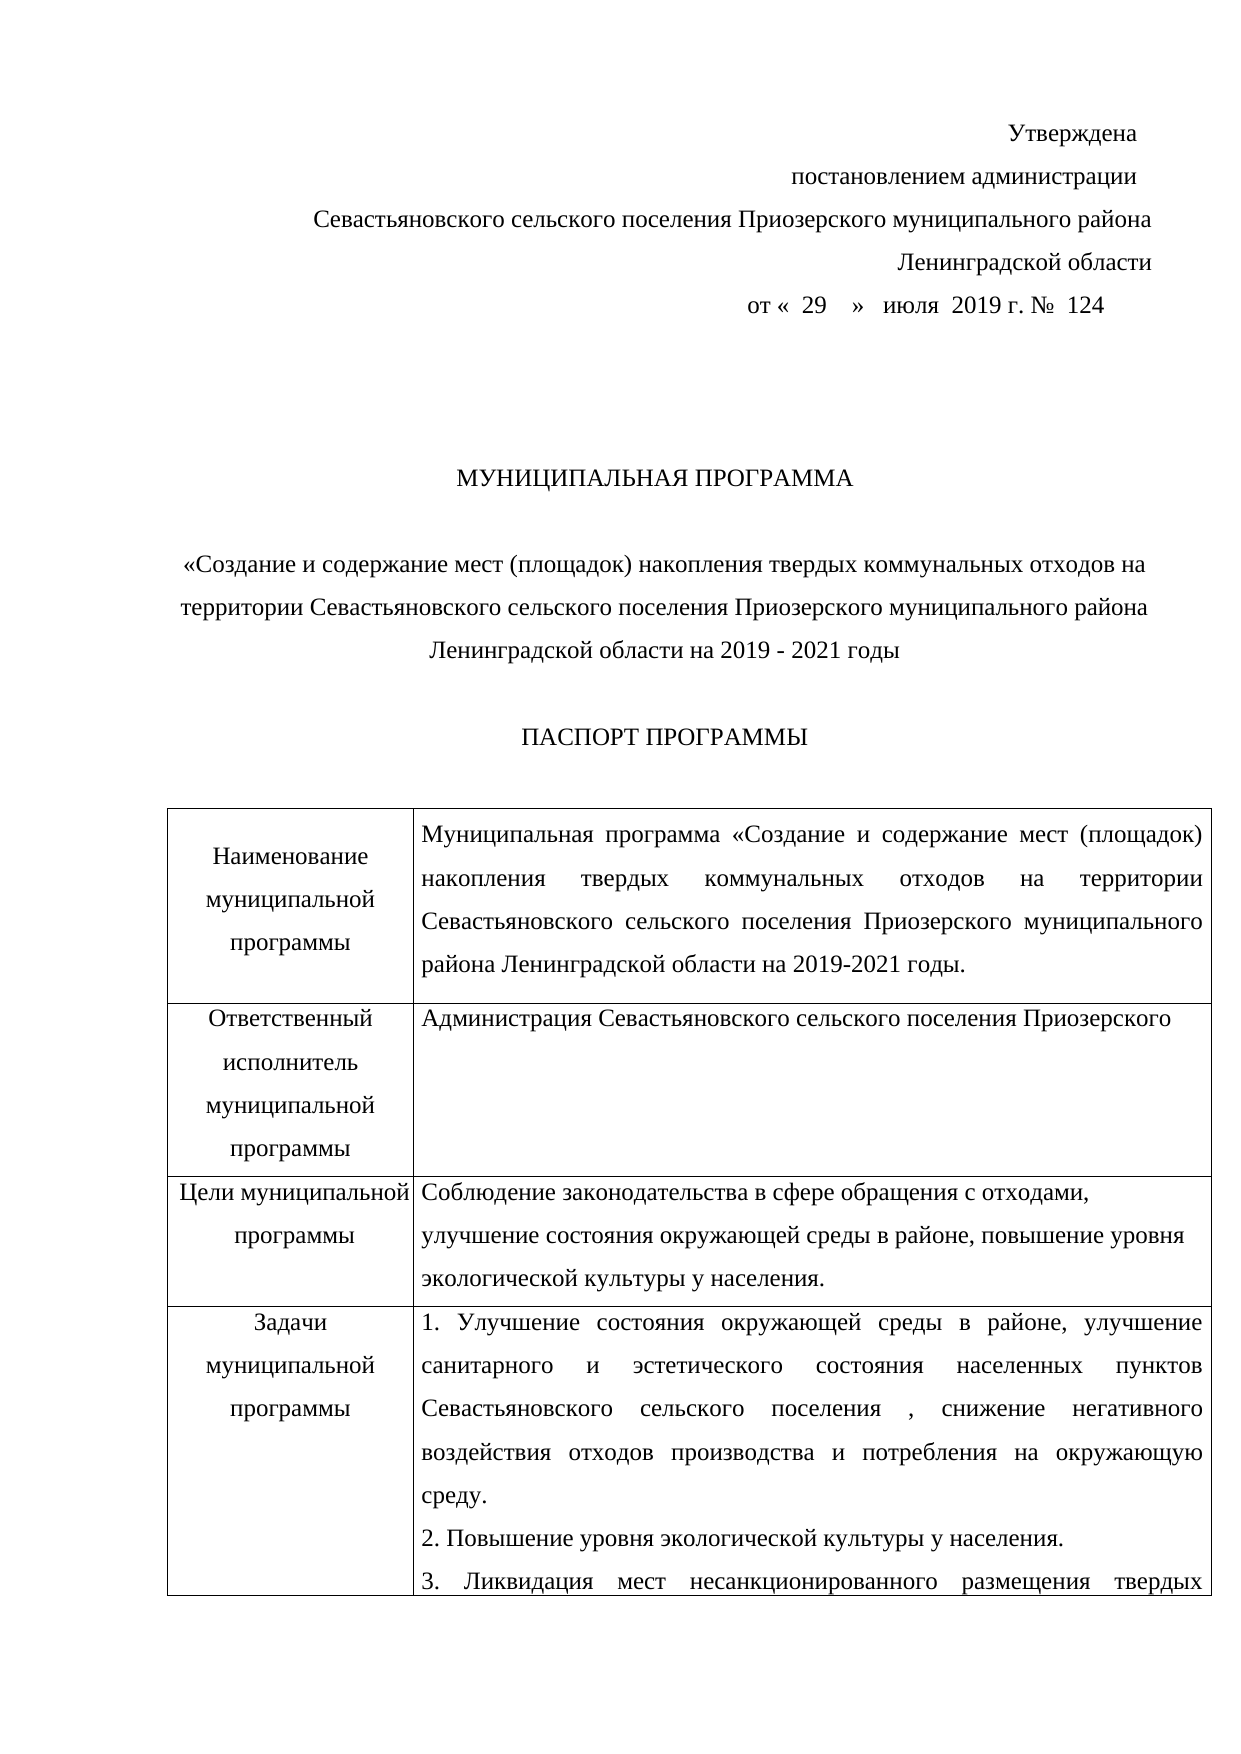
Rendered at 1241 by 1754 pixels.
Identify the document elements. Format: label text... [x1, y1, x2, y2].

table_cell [168, 1307, 413, 1595]
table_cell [414, 1307, 1211, 1595]
text «Создание и содержание мест (площадок) накопления твердых коммунальных отходов на территории Севастьяновского сельского поселения Приозерского муниципального района Ленинградской области на 2019 - 2021 годы [177, 549, 1152, 664]
table_cell Администрация Севастьяновского сельского поселения Приозерского [414, 1004, 1211, 1176]
text МУНИЦИПАЛЬНАЯ ПРОГРАММА [177, 463, 1133, 492]
table_header Наименование муниципальной программы [168, 809, 413, 1002]
table_cell Цели муниципальной программы [168, 1177, 413, 1306]
text Утверждена постановлением администрации [650, 118, 1137, 190]
table_cell Ответственный исполнитель муниципальной программы [168, 1004, 413, 1176]
table_cell Соблюдение законодательства в сфере обращения с отходами, улучшение состояния окружающей среды в районе, повышение уровня экологической культуры у населения. [414, 1177, 1211, 1306]
text от « 29 » июля 2019 г. № 124 [650, 291, 1152, 319]
text Севастьяновского сельского поселения Приозерского муниципального района Ленинградской области [177, 204, 1152, 276]
text ПАСПОРТ ПРОГРАММЫ [177, 722, 1152, 751]
table_header Муниципальная программа «Создание и содержание мест (площадок) накопления твердых коммунальных отходов на территории Севастьяновского сельского поселения Приозерского муниципального района Ленинградской области на 2019-2021 годы. [414, 809, 1211, 1002]
